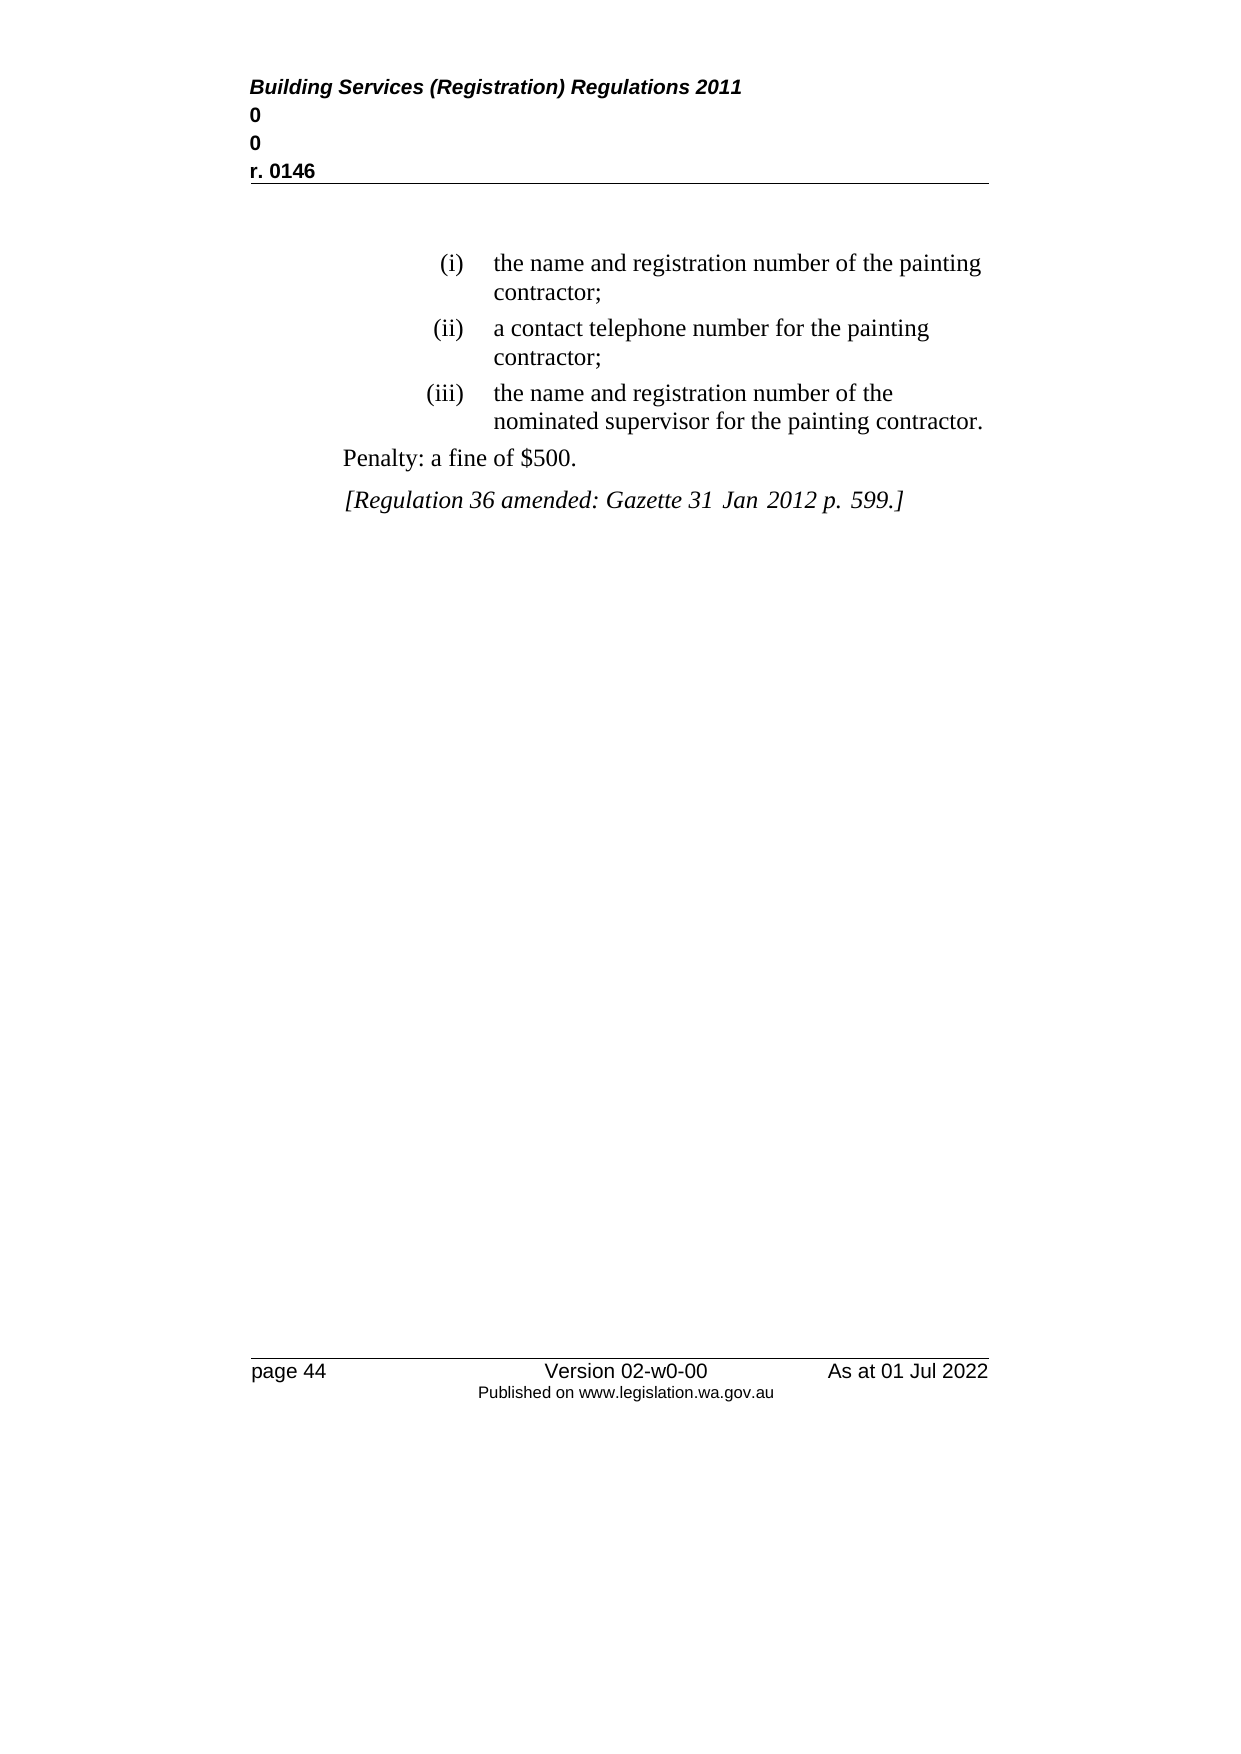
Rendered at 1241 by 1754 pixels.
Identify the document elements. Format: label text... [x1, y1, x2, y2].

text (iii) the name and registration number of the nominated supervisor for the painting contractor. [251, 378, 989, 435]
text (i) the name and registration number of the painting contractor; [251, 248, 989, 306]
text Penalty: a fine of $500. [251, 443, 989, 472]
text (ii) a contact telephone number for the painting contractor; [251, 313, 989, 370]
text [Regulation 36 amended: Gazette 31 Jan 2012 p. 599.] [251, 485, 989, 513]
